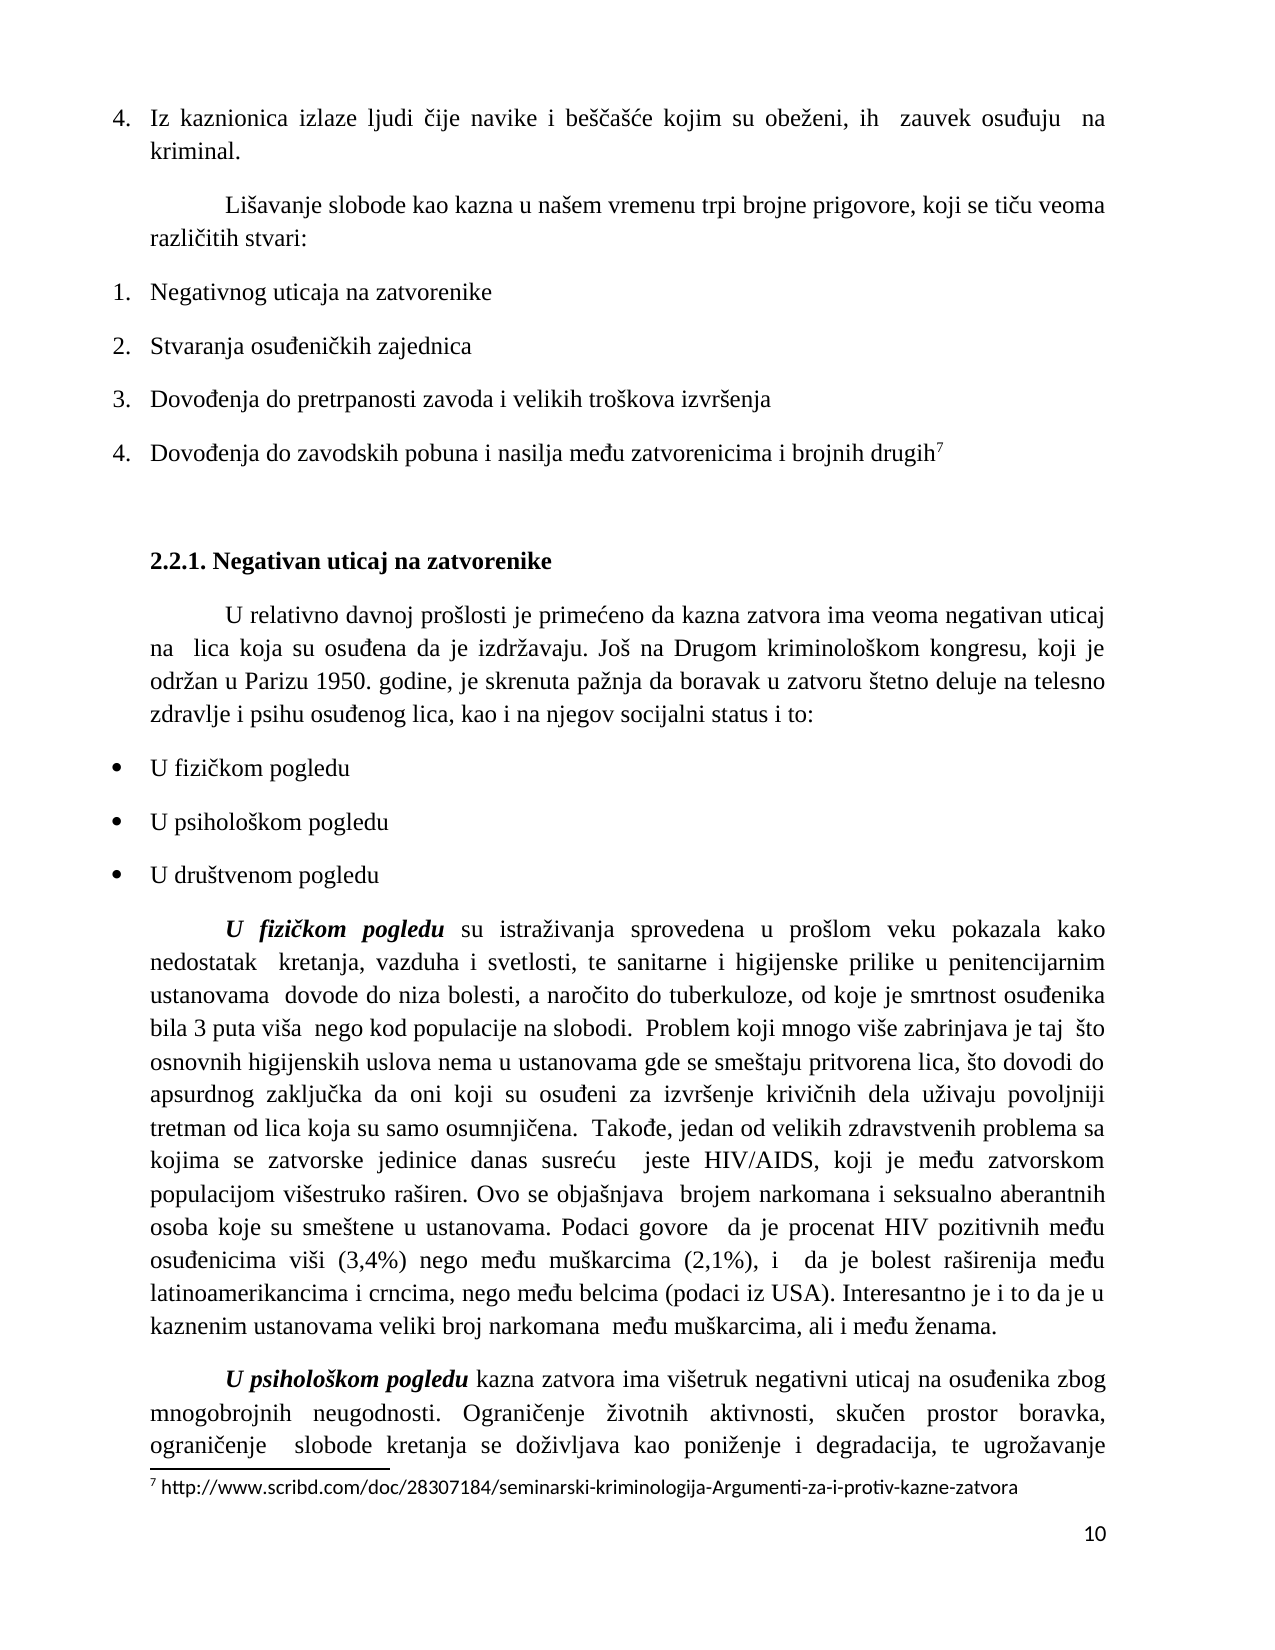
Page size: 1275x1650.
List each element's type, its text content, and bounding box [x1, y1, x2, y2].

text 2.2.1. Negativan uticaj na zatvorenike [150, 546, 1106, 575]
list U društvenom pogledu [112, 861, 1106, 889]
list Negativnog uticaja na zatvorenike [112, 277, 1106, 306]
text U fizičkom pogledu su istraživanja sprovedena u prošlom veku pokazala kako nedostatak kretanja, vazduha i svetlosti, te sanitarne i higijenske prilike u penitencijarnim ustanovama dovode do niza bolesti, a naročito do tuberkuloze, od koje je smrtnost osuđenika bila 3 puta viša nego kod populacije na slobodi. Problem koji mnogo više zabrinjava je taj što osnovnih higijenskih uslova nema u ustanovama gde se smeštaju pritvorena lica, što dovodi do apsurdnog zaključka da oni koji su osuđeni za izvršenje krivičnih dela uživaju povoljniji tretman od lica koja su samo osumnjičena. Takođe, jedan od velikih zdravstvenih problema sa kojima se zatvorske jedinice danas susreću jeste HIV/AIDS, koji je među zatvorskom populacijom višestruko raširen. Ovo se objašnjava brojem narkomana i seksualno aberantnih osoba koje su smeštene u ustanovama. Podaci govore da je procenat HIV pozitivnih među osuđenicima viši (3,4%) nego među muškarcima (2,1%), i da je bolest raširenija među latinoamerikancima i crncima, nego među belcima (podaci iz USA). Interesantno je i to da je u kaznenim ustanovama veliki broj narkomana među muškarcima, ali i među ženama. [150, 914, 1106, 1339]
list Iz kaznionica izlaze ljudi čije navike i beščašće kojim su obeženi, ih zauvek osuđuju na kriminal. [112, 103, 1106, 165]
list Dovođenja do pretrpanosti zavoda i velikih troškova izvršenja [112, 384, 1106, 413]
list Dovođenja do zavodskih pobuna i nasilja među zatvorenicima i brojnih drugih [112, 438, 1106, 467]
list U psihološkom pogledu [112, 807, 1106, 836]
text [150, 1364, 1106, 1459]
list Lišavanje slobode kao kazna u našem vremenu trpi brojne prigovore, koji se tiču veoma različitih stvari: [150, 190, 1106, 252]
list U fizičkom pogledu [112, 753, 1106, 782]
text U relativno davnoj prošlosti je primećeno da kazna zatvora ima veoma negativan uticaj na lica koja su osuđena da je izdržavaju. Još na Drugom kriminološkom kongresu, koji je održan u Parizu 1950. godine, je skrenuta pažnja da boravak u zatvoru štetno deluje na telesno zdravlje i psihu osuđenog lica, kao i na njegov socijalni status i to: [150, 600, 1106, 728]
list Stvaranja osuđeničkih zajednica [112, 331, 1106, 359]
